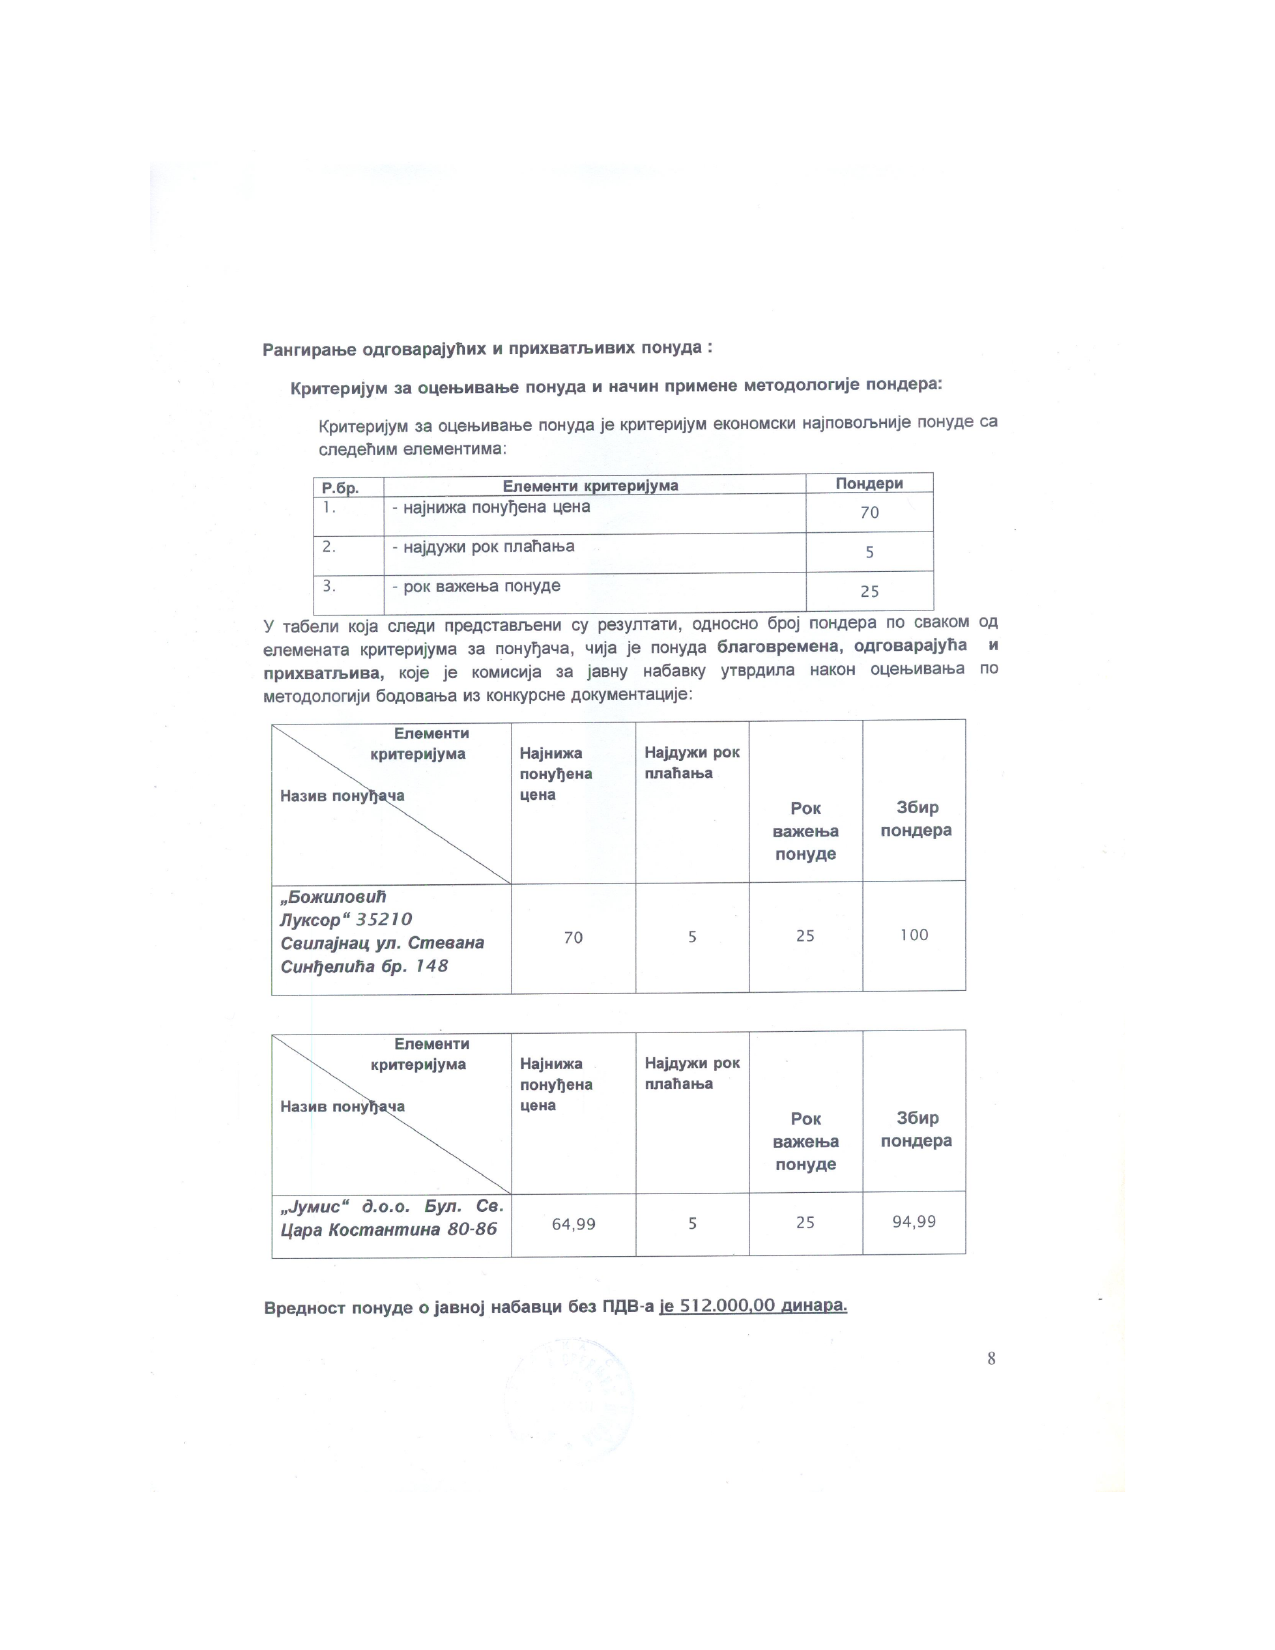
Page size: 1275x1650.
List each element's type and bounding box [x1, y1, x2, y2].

picture [150, 150, 1125, 1492]
